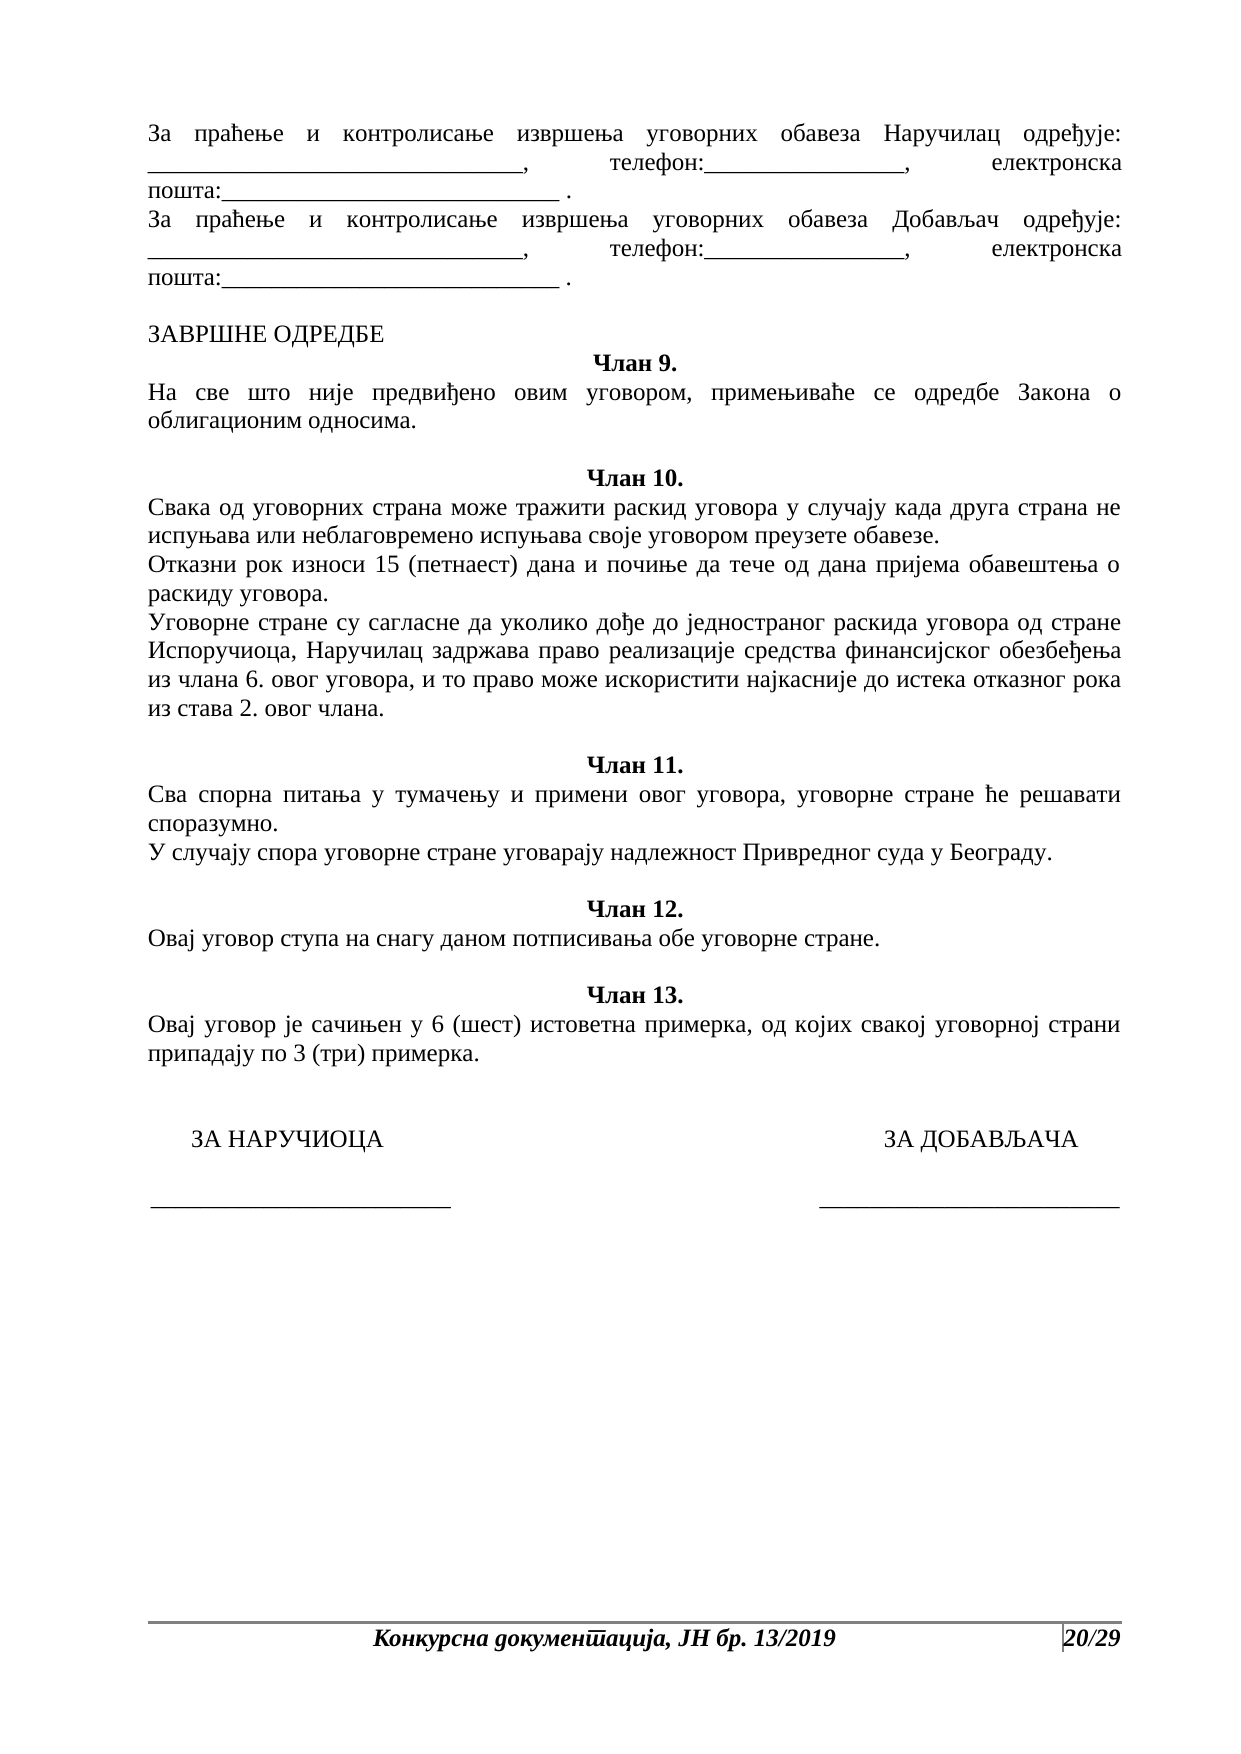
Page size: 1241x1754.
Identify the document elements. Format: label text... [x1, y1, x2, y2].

text Члан 12. [148, 894, 1122, 923]
text ________________________ ________________________ [148, 1182, 1122, 1211]
text Члан 9. [148, 348, 1122, 377]
text ЗАВРШНЕ ОДРЕДБЕ [148, 319, 1122, 348]
text Уговорне стране су сагласне да уколико дође до једностраног раскида уговора од стране Испоручиоца, Наручилац задржава право реализације средства финансијског обезбеђења из члана 6. овог уговора, и то право може искористити најкасније до истека отказног рока из става 2. овог члана. [148, 607, 1122, 722]
text ЗА НАРУЧИОЦА ЗА ДОБАВЉАЧА [148, 1124, 1122, 1153]
text Члан 13. [148, 981, 1122, 1009]
text Члан 10. [148, 463, 1122, 492]
text Отказни рок износи 15 (петнаест) дана и почиње да тече од дана пријема обавештења о раскиду уговора. [148, 549, 1122, 607]
text Овај уговор ступа на снагу даном потписивања обе уговорне стране. [148, 923, 1122, 952]
text Члан 11. [148, 751, 1122, 779]
text Овај уговор је сачињен у 6 (шест) истоветна примерка, од којих свакој уговорној страни припадају по 3 (три) примерка. [148, 1009, 1122, 1067]
text На све што није предвиђено овим уговором, примењиваће се одредбе Закона о облигационим односима. [148, 377, 1122, 434]
text За праћење и контролисање извршења уговорних обавеза Наручилац одређује: ______________________________, телефон:________________, електронска пошта:___________________________ . [148, 118, 1122, 204]
text Свака од уговорних страна може тражити раскид уговора у случају када друга страна не испуњава или неблаговремено испуњава своје уговором преузете обавезе. [148, 492, 1122, 549]
text У случају спора уговорне стране уговарају надлежност Привредног суда у Београду. [148, 837, 1122, 866]
text Сва спорна питања у тумачењу и примени овог уговора, уговорне стране ће решавати споразумно. [148, 779, 1122, 837]
text За праћење и контролисање извршења уговорних обавеза Добављач одређује: ______________________________, телефон:________________, електронска пошта:___________________________ . [148, 204, 1122, 291]
